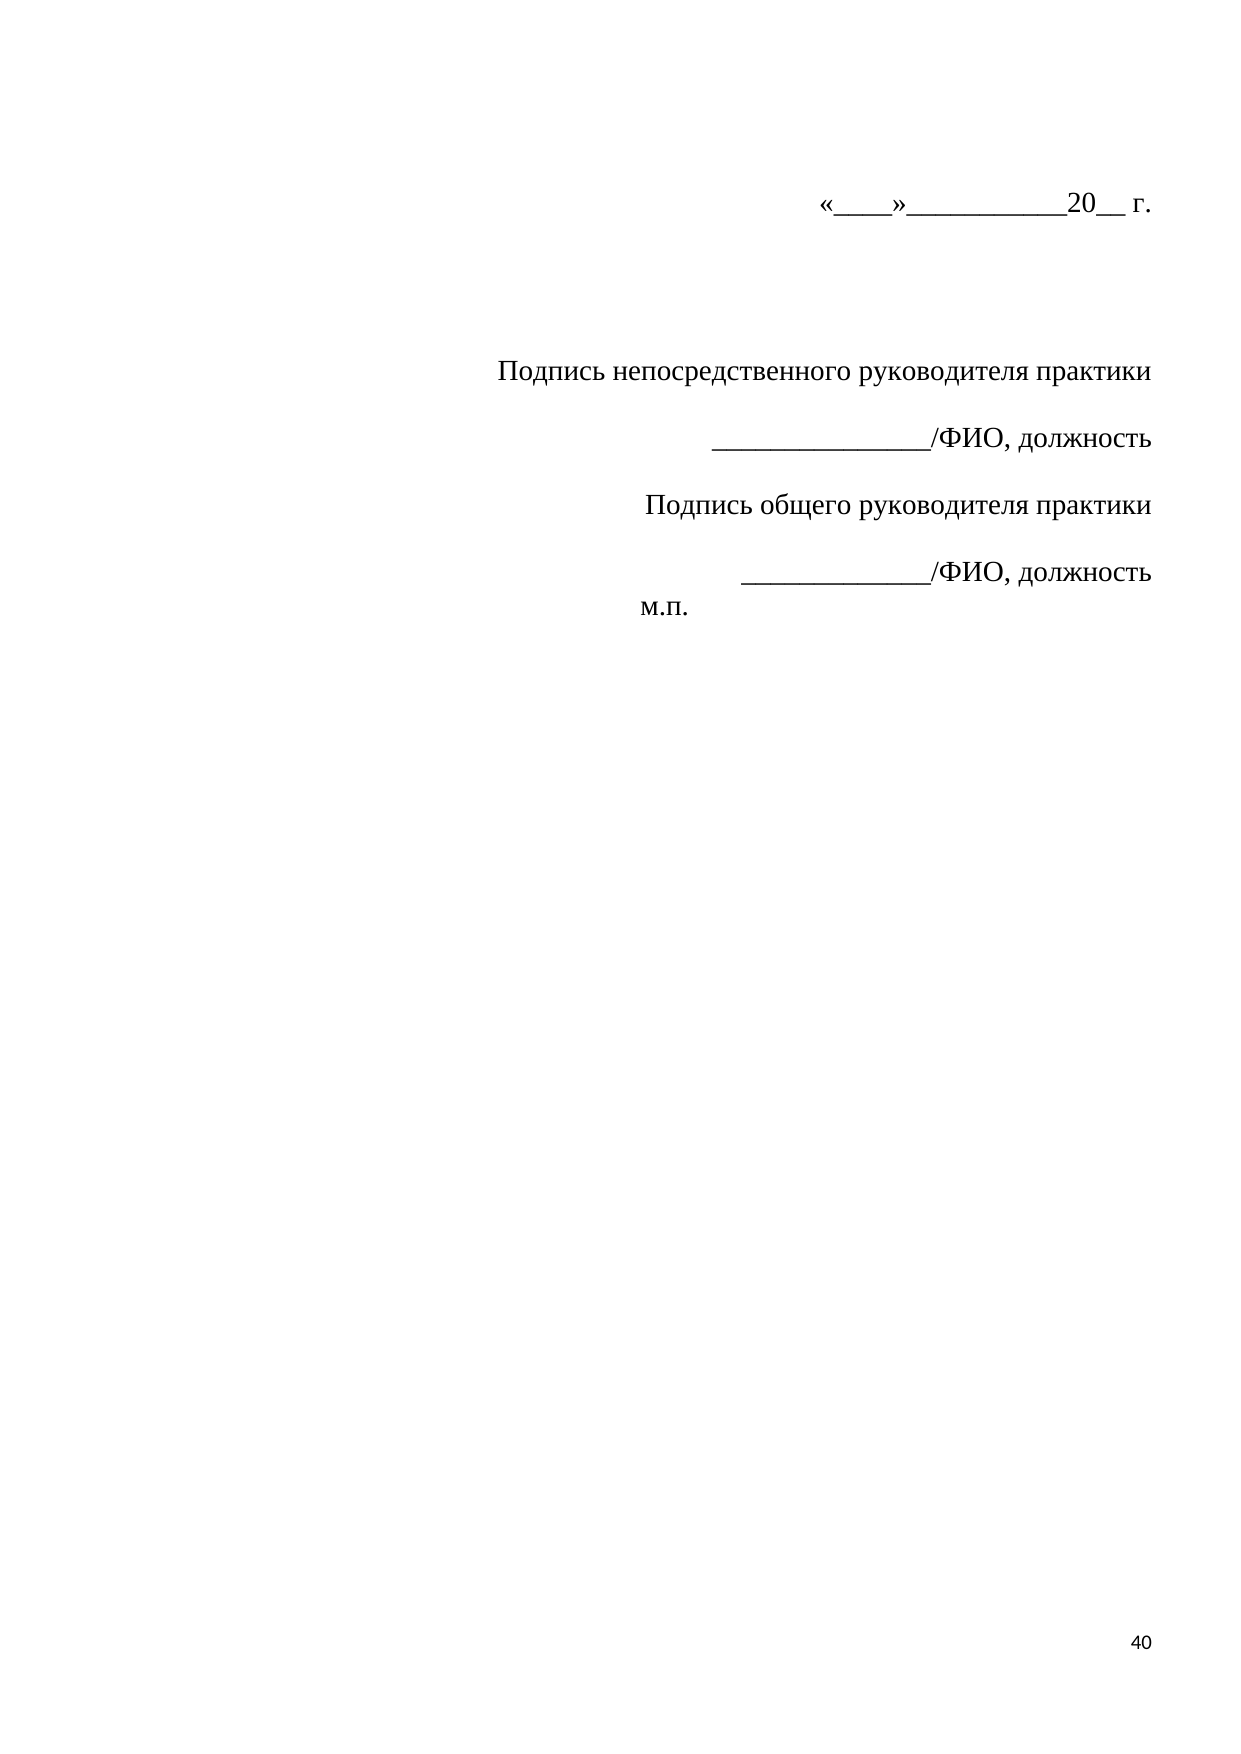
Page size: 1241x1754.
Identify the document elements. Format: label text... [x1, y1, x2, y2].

text _______________/ФИО, должность [177, 420, 1152, 453]
text м.п. [177, 588, 1152, 621]
text _____________/ФИО, должность [177, 554, 1152, 588]
text Подпись непосредственного руководителя практики [177, 353, 1152, 386]
text «____»___________20__ г. [177, 185, 1152, 219]
text Подпись общего руководителя практики [177, 487, 1152, 521]
